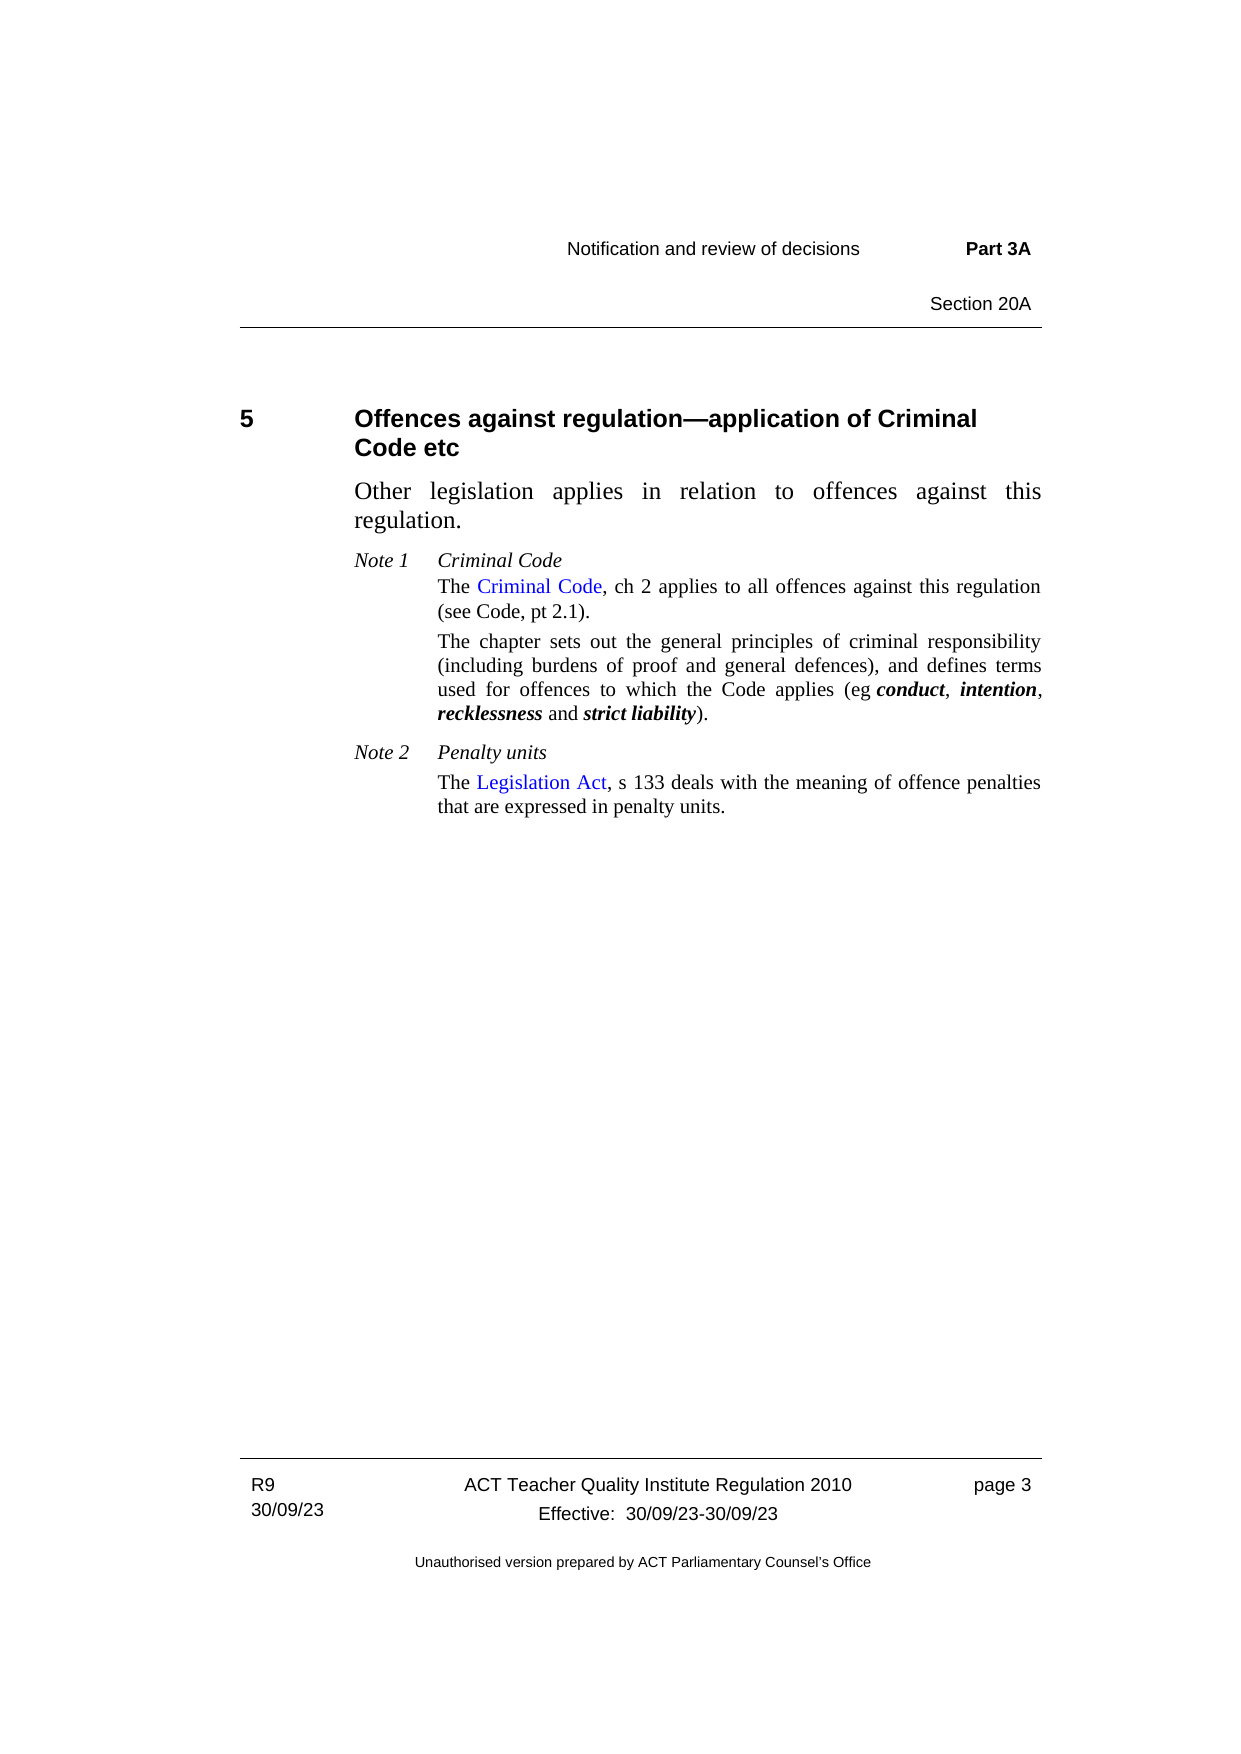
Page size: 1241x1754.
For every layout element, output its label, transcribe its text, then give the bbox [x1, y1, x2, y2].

text Note 1 Criminal Code [354, 548, 1042, 572]
text Other legislation applies in relation to offences against this regulation. [354, 476, 1042, 534]
text 5 Offences against regulation—application of Criminal Code etc [239, 404, 1042, 462]
text The Criminal Code, ch 2 applies to all offences against this regulation (see Code, pt 2.1). [437, 574, 1042, 623]
text The Legislation Act, s 133 deals with the meaning of offence penalties that are expressed in penalty units. [437, 770, 1042, 818]
text Note 2 Penalty units [354, 740, 1042, 764]
text The chapter sets out the general principles of criminal responsibility (including burdens of proof and general defences), and defines terms used for offences to which the Code applies (eg conduct, intention, recklessness and strict liability). [437, 629, 1042, 725]
